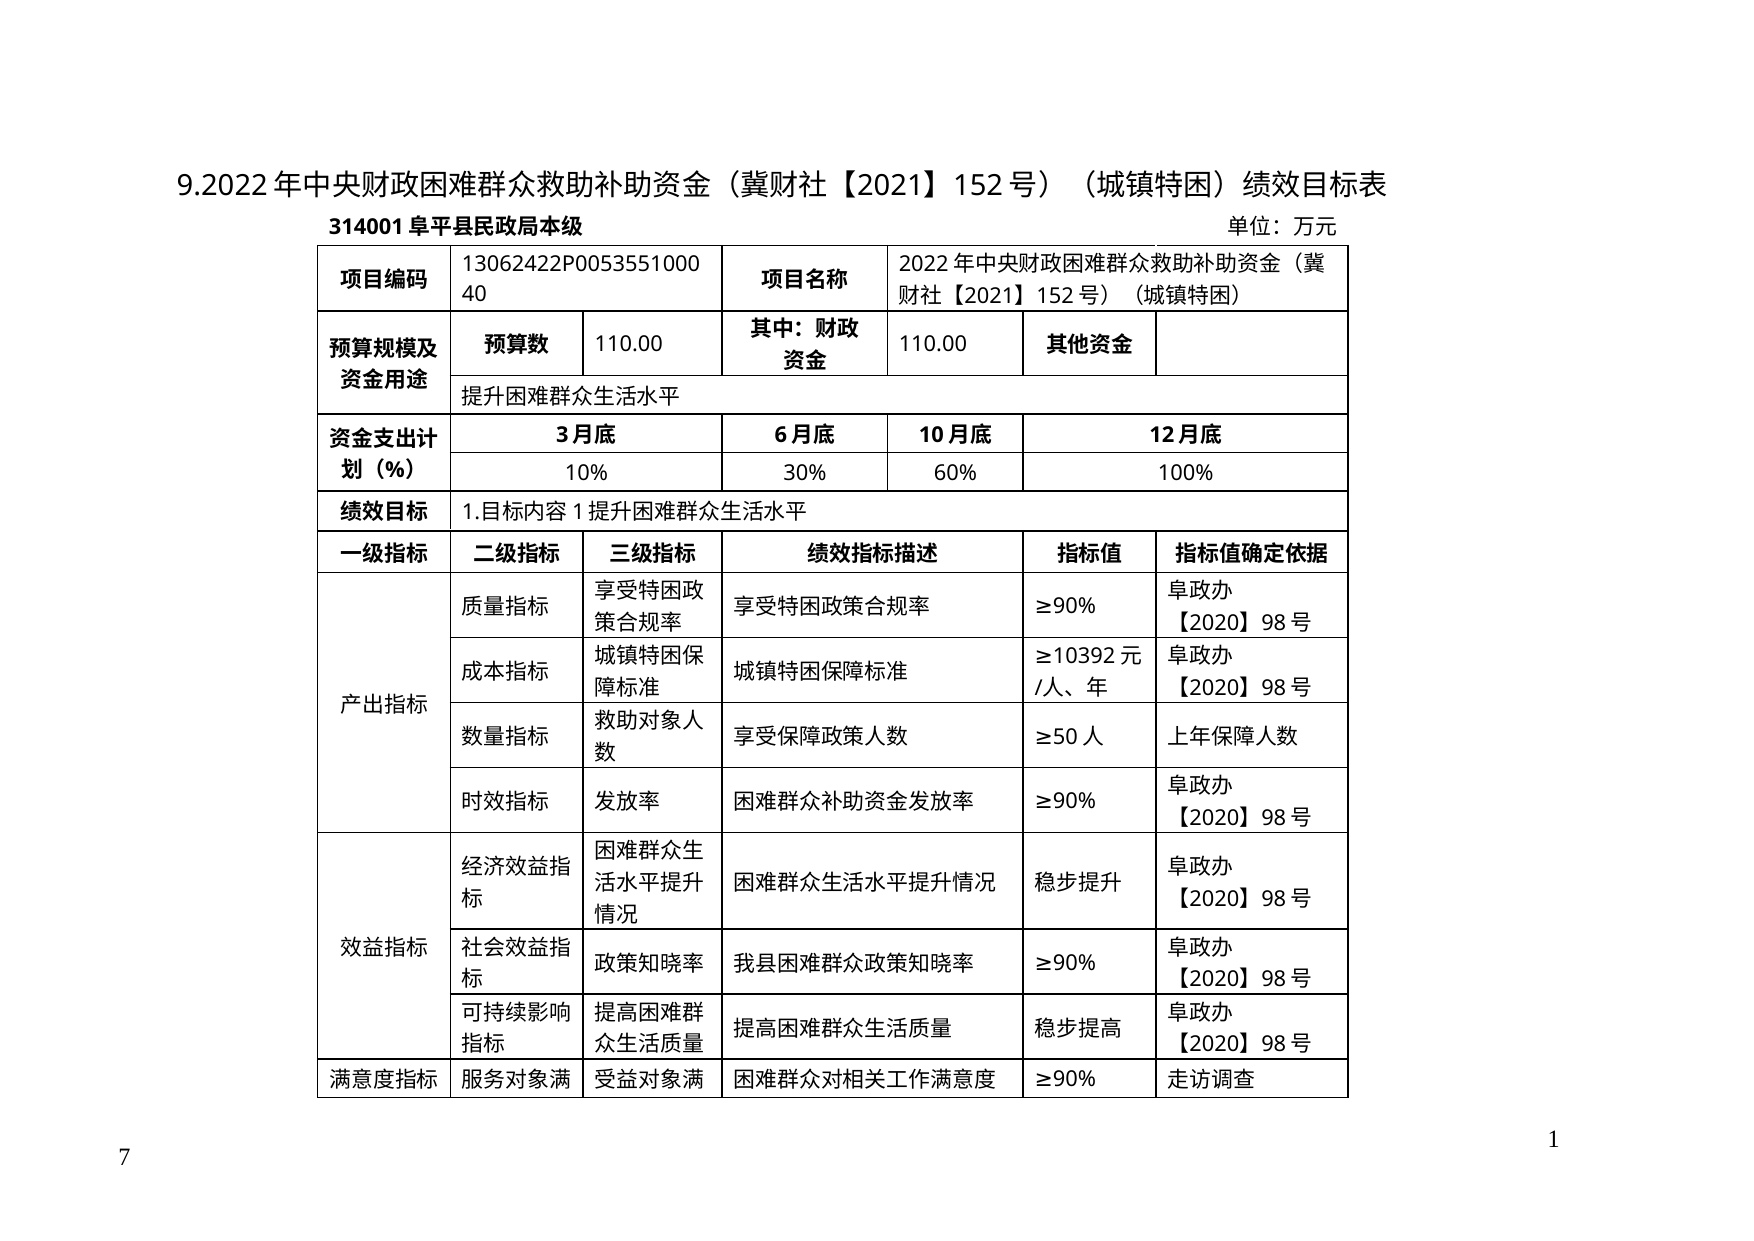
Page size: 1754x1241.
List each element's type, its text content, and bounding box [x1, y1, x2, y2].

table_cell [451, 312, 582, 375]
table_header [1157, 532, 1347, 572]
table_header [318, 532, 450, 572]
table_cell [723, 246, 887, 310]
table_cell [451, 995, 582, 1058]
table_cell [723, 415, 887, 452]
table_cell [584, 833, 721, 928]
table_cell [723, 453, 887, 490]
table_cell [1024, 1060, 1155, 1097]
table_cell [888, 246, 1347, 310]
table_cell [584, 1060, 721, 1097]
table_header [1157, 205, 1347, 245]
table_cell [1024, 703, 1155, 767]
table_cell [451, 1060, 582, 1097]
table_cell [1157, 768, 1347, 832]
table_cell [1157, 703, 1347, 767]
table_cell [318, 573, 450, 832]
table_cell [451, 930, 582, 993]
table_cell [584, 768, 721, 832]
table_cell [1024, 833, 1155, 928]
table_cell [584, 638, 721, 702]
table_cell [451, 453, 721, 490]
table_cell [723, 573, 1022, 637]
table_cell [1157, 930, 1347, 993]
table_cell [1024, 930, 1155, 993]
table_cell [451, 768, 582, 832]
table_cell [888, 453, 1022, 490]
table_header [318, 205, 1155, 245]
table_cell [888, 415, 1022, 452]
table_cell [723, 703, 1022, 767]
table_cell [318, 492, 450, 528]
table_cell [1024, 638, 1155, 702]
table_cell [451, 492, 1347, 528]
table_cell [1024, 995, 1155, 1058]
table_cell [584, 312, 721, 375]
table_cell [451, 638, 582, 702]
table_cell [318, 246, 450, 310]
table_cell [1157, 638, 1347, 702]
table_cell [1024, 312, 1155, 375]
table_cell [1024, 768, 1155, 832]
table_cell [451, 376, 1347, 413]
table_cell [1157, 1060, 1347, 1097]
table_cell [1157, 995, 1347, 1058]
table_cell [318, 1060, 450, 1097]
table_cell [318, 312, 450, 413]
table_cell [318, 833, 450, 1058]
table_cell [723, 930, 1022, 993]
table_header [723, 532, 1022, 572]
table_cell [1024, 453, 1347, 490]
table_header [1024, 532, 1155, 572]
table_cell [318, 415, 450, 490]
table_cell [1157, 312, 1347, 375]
text 9.2022年中央财政困难群众救助补助资金（冀财社【2021】152号）（城镇特困）绩效目标表 [118, 161, 1547, 203]
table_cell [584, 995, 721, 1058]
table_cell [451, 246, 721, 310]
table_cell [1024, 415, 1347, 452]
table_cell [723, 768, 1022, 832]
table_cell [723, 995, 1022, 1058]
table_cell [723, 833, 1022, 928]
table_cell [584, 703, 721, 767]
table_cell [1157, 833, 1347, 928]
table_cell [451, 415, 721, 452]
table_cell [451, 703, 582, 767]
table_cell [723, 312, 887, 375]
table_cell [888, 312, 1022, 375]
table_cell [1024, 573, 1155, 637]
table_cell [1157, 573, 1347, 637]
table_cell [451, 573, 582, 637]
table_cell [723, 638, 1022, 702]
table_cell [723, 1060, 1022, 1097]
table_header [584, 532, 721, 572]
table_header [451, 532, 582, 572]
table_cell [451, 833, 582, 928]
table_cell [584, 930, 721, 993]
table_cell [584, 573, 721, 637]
